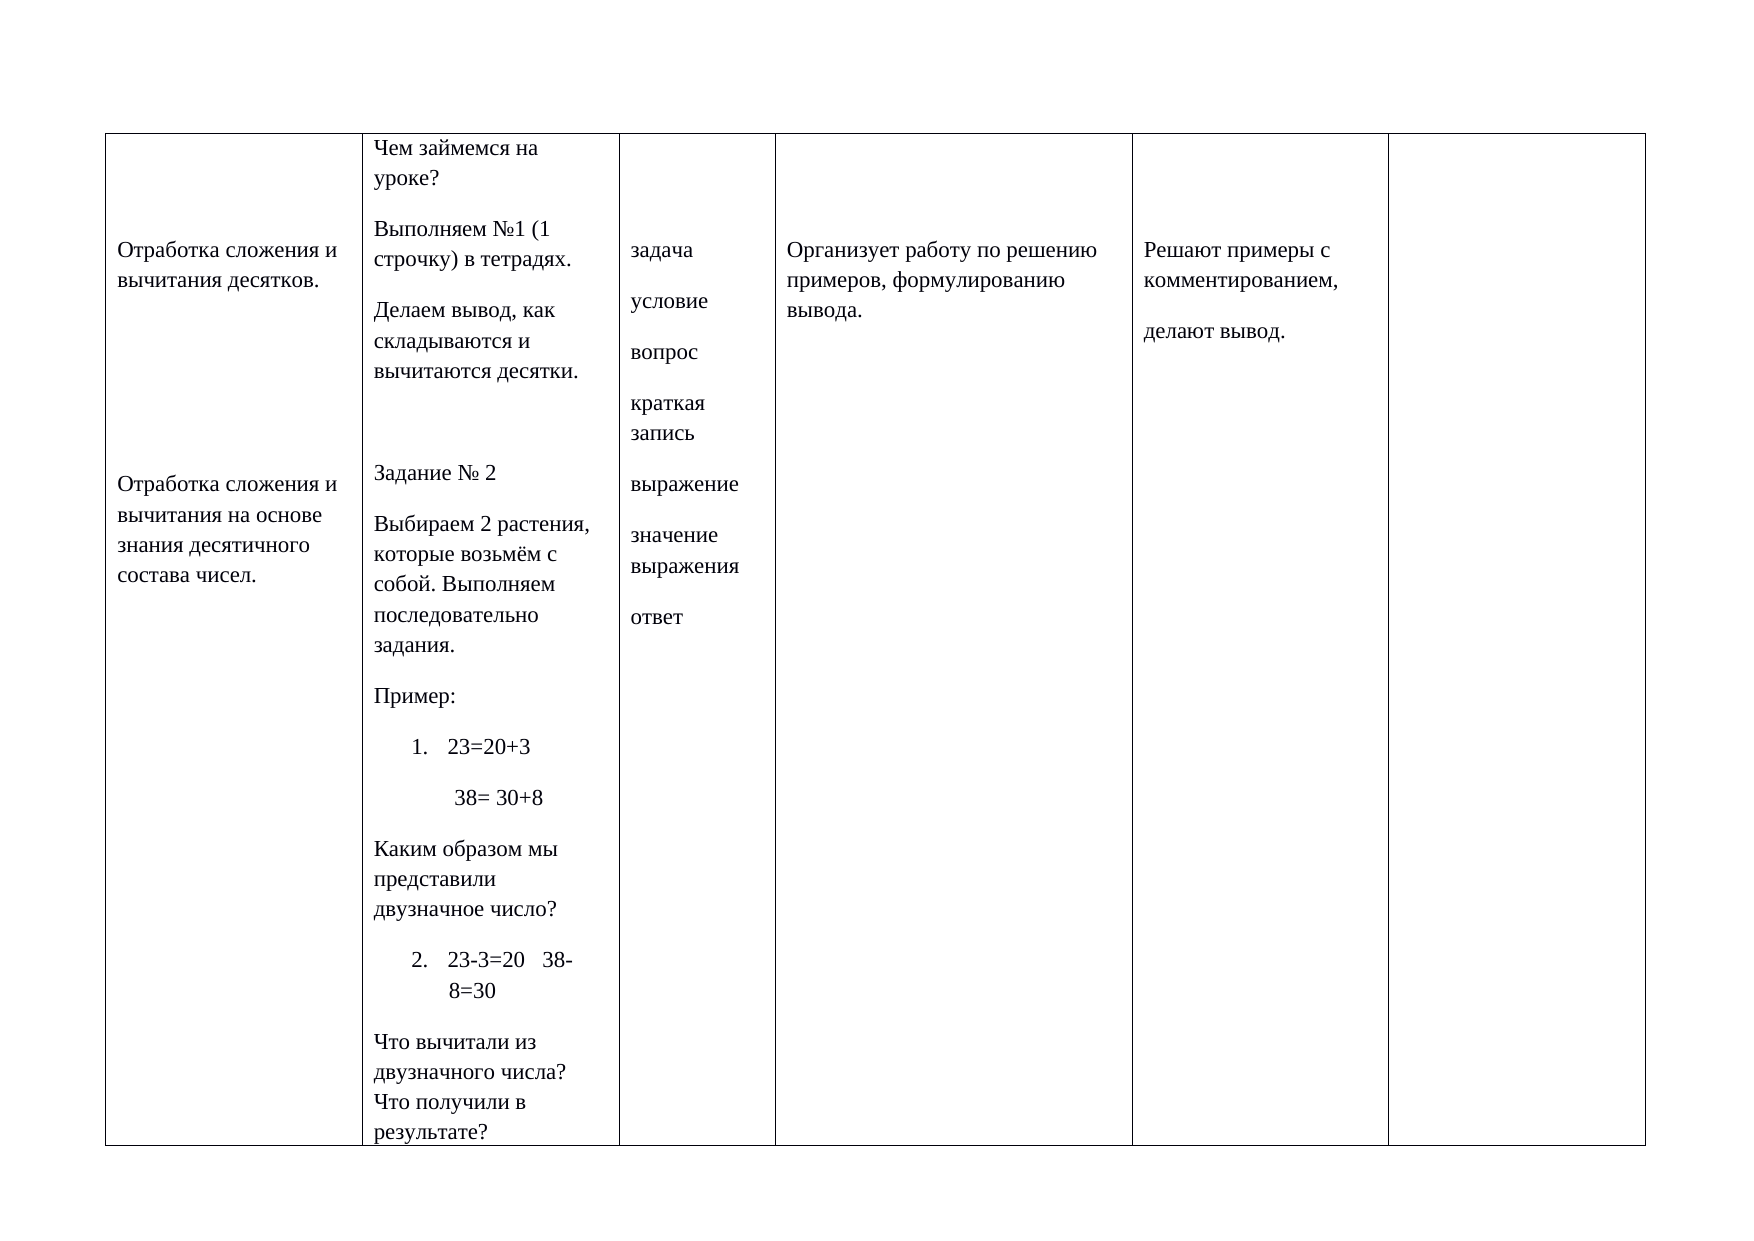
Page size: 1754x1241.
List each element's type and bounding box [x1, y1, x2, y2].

table_cell [363, 134, 619, 1145]
table_cell [1133, 134, 1388, 1145]
table_cell [620, 134, 775, 1145]
table_cell [776, 134, 1132, 1145]
table_cell [1389, 134, 1645, 1145]
table_cell [106, 134, 362, 1145]
